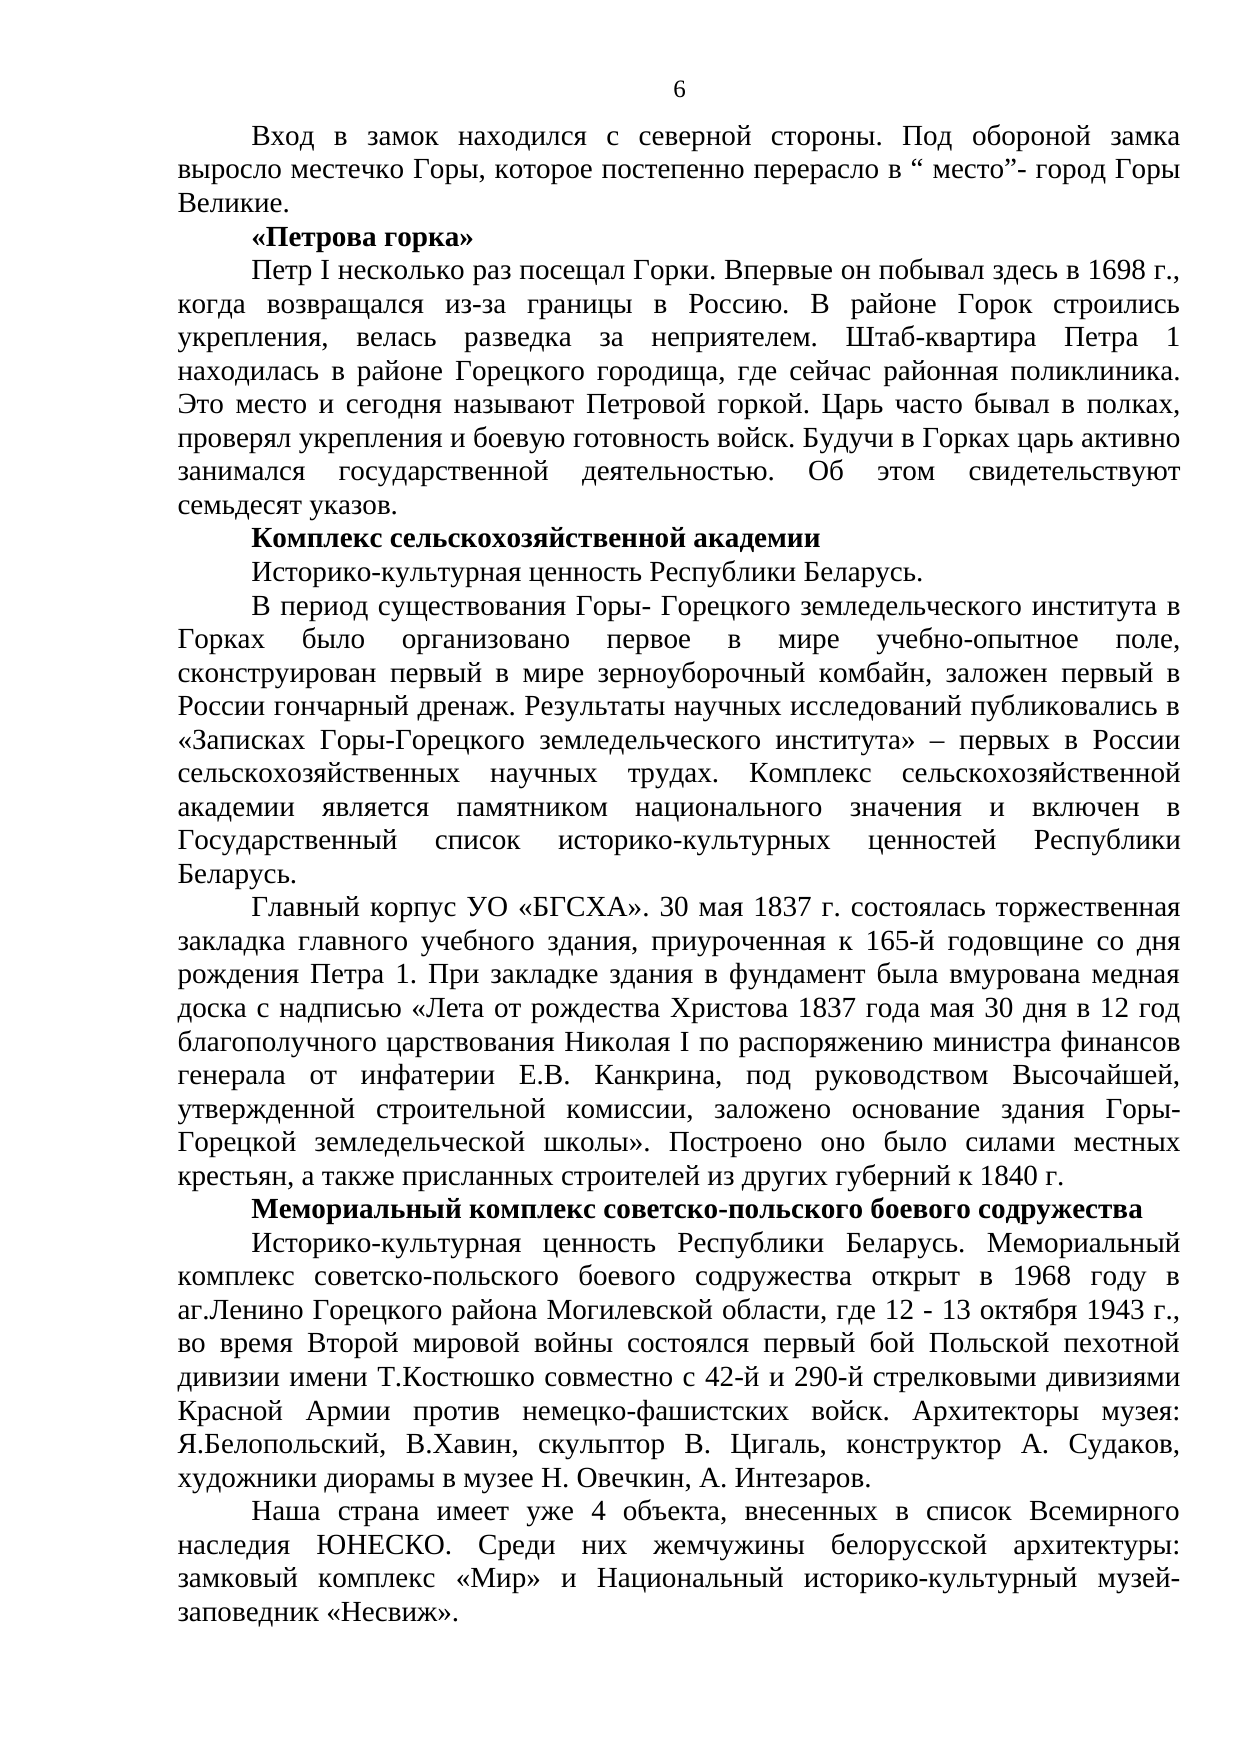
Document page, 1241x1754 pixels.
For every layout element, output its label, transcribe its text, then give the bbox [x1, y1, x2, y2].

text Историко-культурная ценность Республики Беларусь. Мемориальный комплекс советско-польского боевого содружества открыт в 1968 году в аг.Ленино Горецкого района Могилевской области, где 12 - 13 октября 1943 г., во время Второй мировой войны состоялся первый бой Польской пехотной дивизии имени Т.Костюшко совместно с 42-й и 290-й стрелковыми дивизиями Красной Армии против немецко-фашистских войск. Архитекторы музея: Я.Белопольский, В.Хавин, скульптор В. Цигаль, конструктор А. Судаков, художники диорамы в музее Н. Овечкин, А. Интезаров. [177, 1225, 1181, 1493]
text Комплекс сельскохозяйственной академии [177, 521, 1181, 554]
text Главный корпус УО «БГСХА». 30 мая 1837 г. состоялась торжественная закладка главного учебного здания, приуроченная к 165-й годовщине со дня рождения Петра 1. При закладке здания в фундамент была вмурована медная доска с надписью «Лета от рождества Христова 1837 года мая 30 дня в 12 год благополучного царствования Николая I по распоряжению министра финансов генерала от инфатерии Е.В. Канкрина, под руководством Высочайшей, утвержденной строительной комиссии, заложено основание здания Горы-Горецкой земледельческой школы». Построено оно было силами местных крестьян, а также присланных строителей из других губерний к 1840 г. [177, 889, 1181, 1191]
text Историко-культурная ценность Республики Беларусь. [177, 554, 1181, 588]
text Вход в замок находился с северной стороны. Под обороной замка выросло местечко Горы, которое постепенно перерасло в “ место”- город Горы Великие. [177, 118, 1181, 219]
text «Петрова горка» [177, 219, 1181, 252]
text В период существования Горы- Горецкого земледельческого института в Горках было организовано первое в мире учебно-опытное поле, сконструирован первый в мире зерноуборочный комбайн, заложен первый в России гончарный дренаж. Результаты научных исследований публиковались в «Записках Горы-Горецкого земледельческого института» – первых в России сельскохозяйственных научных трудах. Комплекс сельскохозяйственной академии является памятником национального значения и включен в Государственный список историко-культурных ценностей Республики Беларусь. [177, 588, 1181, 889]
text Мемориальный комплекс советско-польского боевого содружества [177, 1191, 1181, 1225]
text Наша страна имеет уже 4 объекта, внесенных в список Всемирного наследия ЮНЕСКО. Среди них жемчужины белорусской архитектуры: замковый комплекс «Мир» и Национальный историко-культурный музей-заповедник «Несвиж». [177, 1493, 1181, 1627]
text Петр I несколько раз посещал Горки. Впервые он побывал здесь в 1698 г., когда возвращался из-за границы в Россию. В районе Горок строились укрепления, велась разведка за неприятелем. Штаб-квартира Петра 1 находилась в районе Горецкого городища, где сейчас районная поликлиника. Это место и сегодня называют Петровой горкой. Царь часто бывал в полках, проверял укрепления и боевую готовность войск. Будучи в Горках царь активно занимался государственной деятельностью. Об этом свидетельствуют семьдесят указов. [177, 252, 1181, 521]
